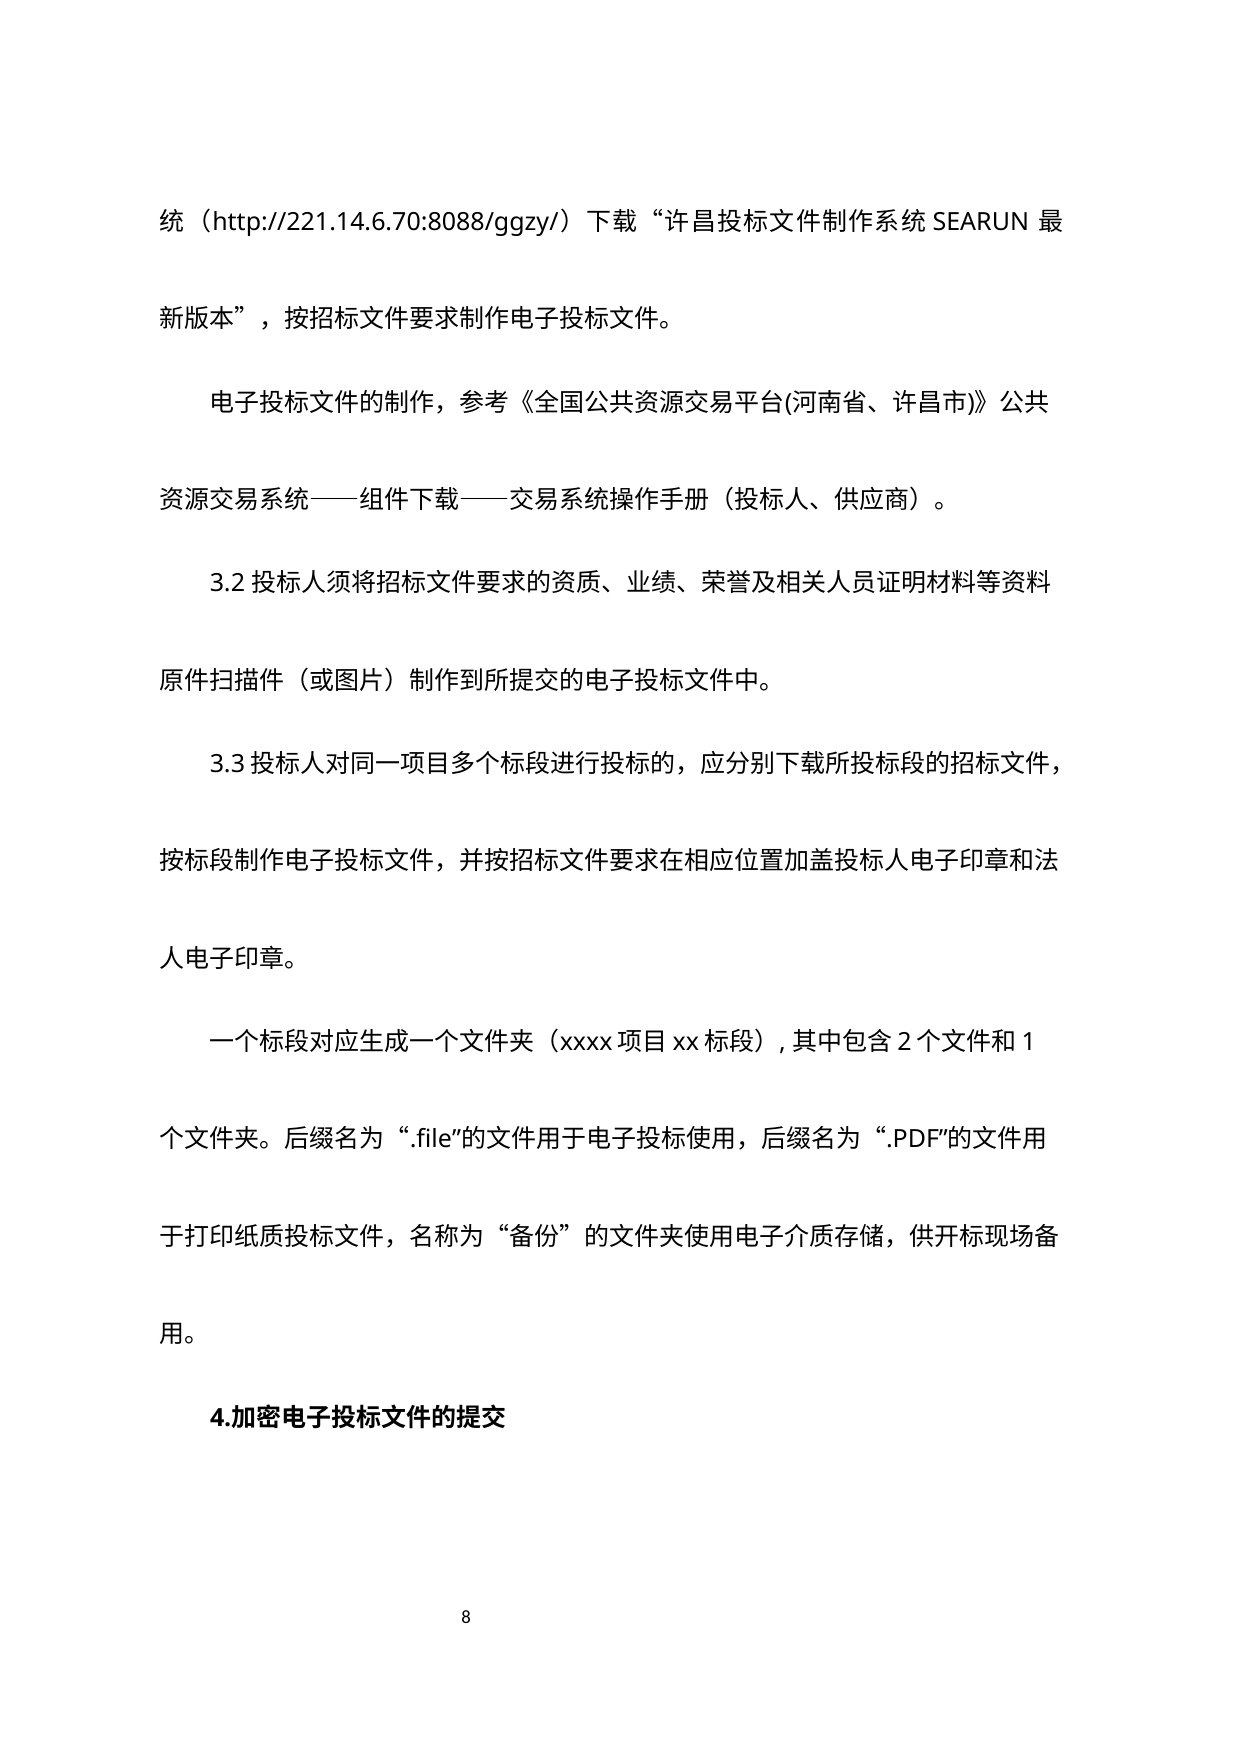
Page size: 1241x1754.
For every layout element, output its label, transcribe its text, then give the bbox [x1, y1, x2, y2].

text 电子投标文件的制作，参考《全国公共资源交易平台(河南省、许昌市)》公共资源交易系统——组件下载——交易系统操作手册（投标人、供应商）。 [159, 368, 1063, 530]
text 3.2 投标人须将招标文件要求的资质、业绩、荣誉及相关人员证明材料等资料原件扫描件（或图片）制作到所提交的电子投标文件中。 [159, 548, 1063, 711]
text 一个标段对应生成一个文件夹（xxxx项目xx标段）, 其中包含2个文件和1个文件夹。后缀名为“.file”的文件用于电子投标使用，后缀名为“.PDF”的文件用于打印纸质投标文件，名称为“备份”的文件夹使用电子介质存储，供开标现场备用。 [159, 1007, 1063, 1364]
text 3.3投标人对同一项目多个标段进行投标的，应分别下载所投标段的招标文件，按标段制作电子投标文件，并按招标文件要求在相应位置加盖投标人电子印章和法人电子印章。 [159, 729, 1063, 989]
text 4.加密电子投标文件的提交 [159, 1383, 1063, 1448]
text 3.1 投标人登录《全国公共资源交易平台(河南省▪许昌市)》公共资源交易系统（http://221.14.6.70:8088/ggzy/）下载“许昌投标文件制作系统SEARUN 最新版本”，按招标文件要求制作电子投标文件。 [159, 187, 1063, 349]
